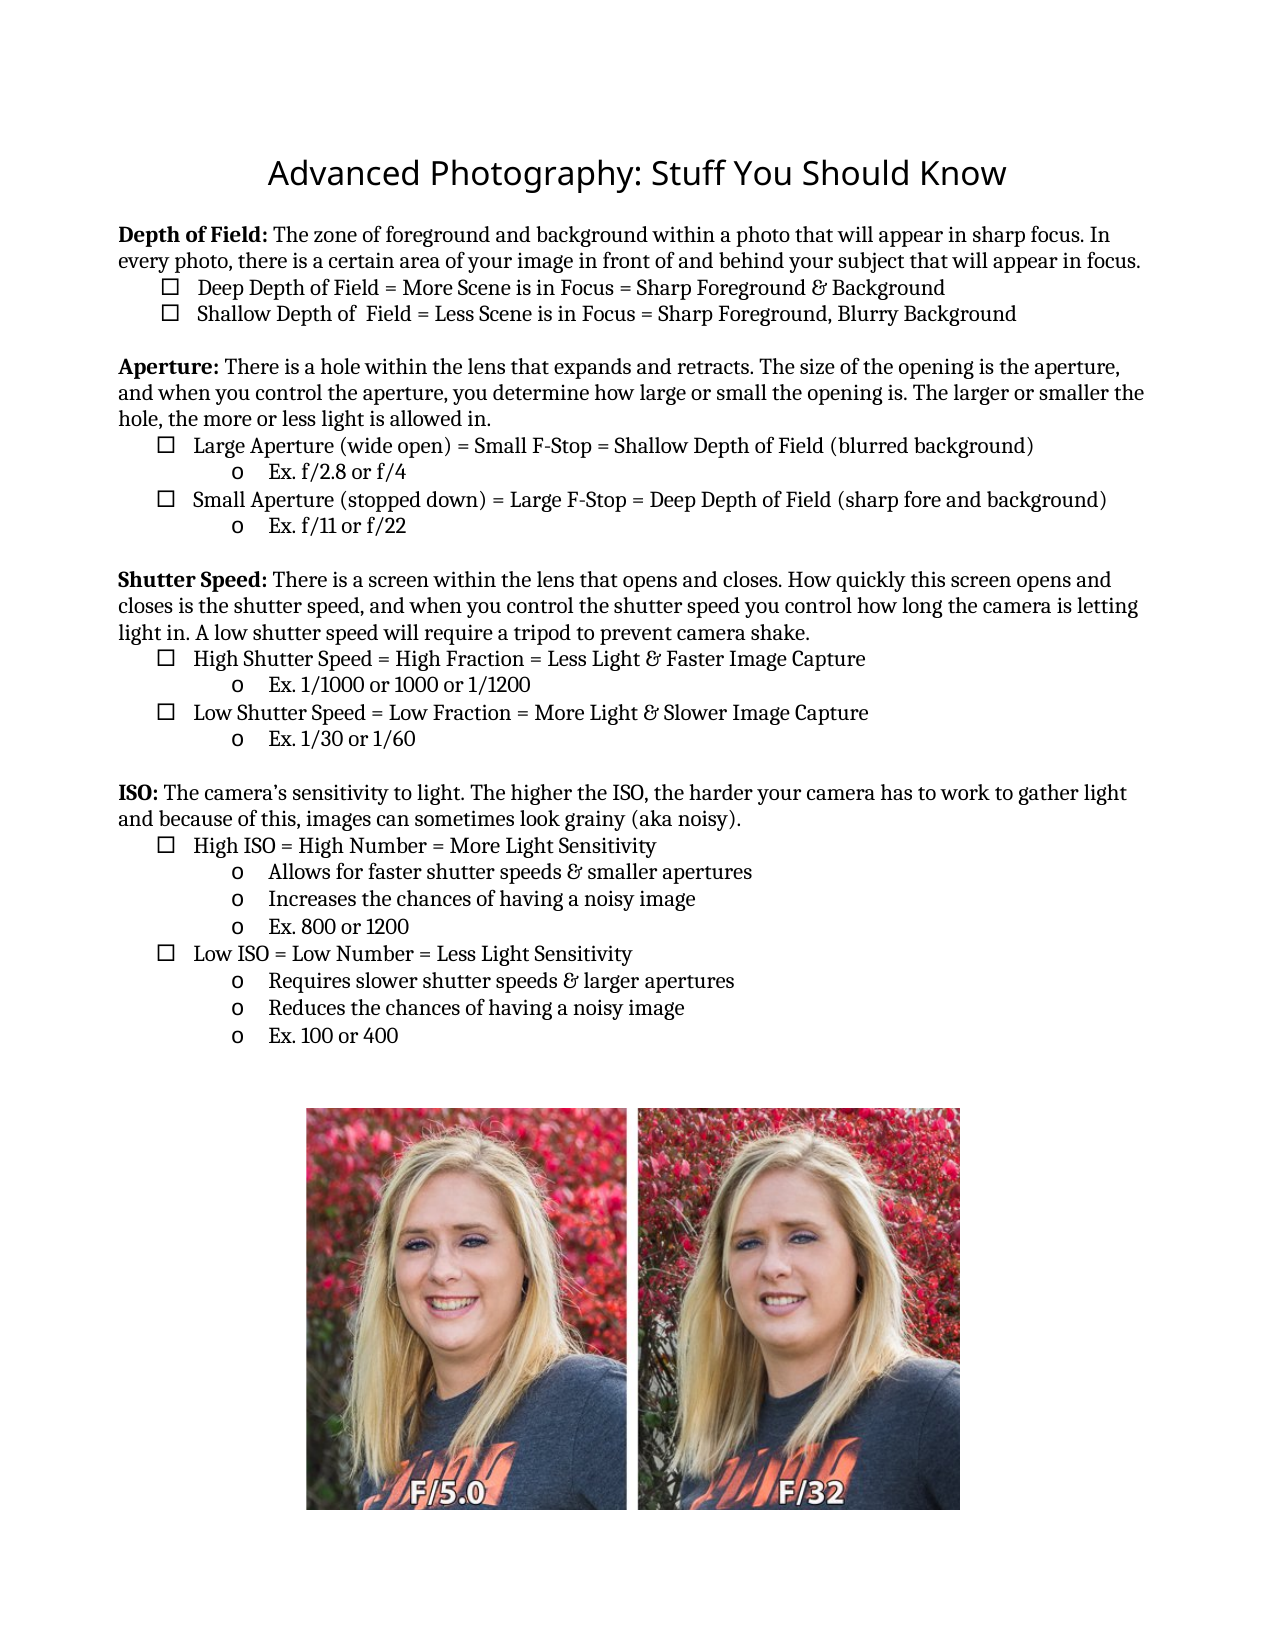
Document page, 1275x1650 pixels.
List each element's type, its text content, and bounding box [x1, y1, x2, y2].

list Ex. 800 or 1200 [231, 914, 1157, 941]
list Low Shutter Speed = Low Fraction = More Light & Slower Image Capture [156, 699, 1157, 726]
text Depth of Field: The zone of foreground and background within a photo that will appear in sharp focus. In every photo, there is a certain area of your image in front of and behind your subject that will appear in focus. [118, 222, 1157, 274]
list Deep Depth of Field = More Scene is in Focus = Sharp Foreground & Background [160, 274, 1157, 301]
list Shallow Depth of Field = Less Scene is in Focus = Sharp Foreground, Blurry Background [160, 301, 1157, 327]
list High Shutter Speed = High Fraction = Less Light & Faster Image Capture [156, 646, 1157, 672]
list Ex. 1/30 or 1/60 [231, 726, 1157, 753]
text Aperture: There is a hole within the lens that expands and retracts. The size of the opening is the aperture, and when you control the aperture, you determine how large or small the opening is. The larger or smaller the hole, the more or less light is allowed in. [118, 353, 1157, 432]
list Ex. 1/1000 or 1000 or 1/1200 [231, 672, 1157, 699]
list Ex. 100 or 400 [231, 1023, 1157, 1050]
text Advanced Photography: Stuff You Should Know [118, 150, 1157, 195]
list Allows for faster shutter speeds & smaller apertures [231, 859, 1157, 886]
text ISO: The camera’s sensitivity to light. The higher the ISO, the harder your camera has to work to gather light and because of this, images can sometimes look grainy (aka noisy). [118, 780, 1157, 832]
text Shutter Speed: There is a screen within the lens that opens and closes. How quickly this screen opens and closes is the shutter speed, and when you control the shutter speed you control how long the camera is letting light in. A low shutter speed will require a tripod to prevent camera shake. [118, 567, 1157, 646]
list Ex. f/2.8 or f/4 [231, 459, 1157, 486]
list Increases the chances of having a noisy image [231, 886, 1157, 914]
list Low ISO = Low Number = Less Light Sensitivity [156, 941, 1157, 968]
list Ex. f/11 or f/22 [231, 513, 1157, 540]
picture [305, 1108, 960, 1509]
list High ISO = High Number = More Light Sensitivity [156, 832, 1157, 859]
list Large Aperture (wide open) = Small F-Stop = Shallow Depth of Field (blurred background) [156, 432, 1157, 459]
list Requires slower shutter speeds & larger apertures [231, 968, 1157, 995]
list Reduces the chances of having a noisy image [231, 995, 1157, 1023]
list Small Aperture (stopped down) = Large F-Stop = Deep Depth of Field (sharp fore and background) [156, 486, 1157, 513]
